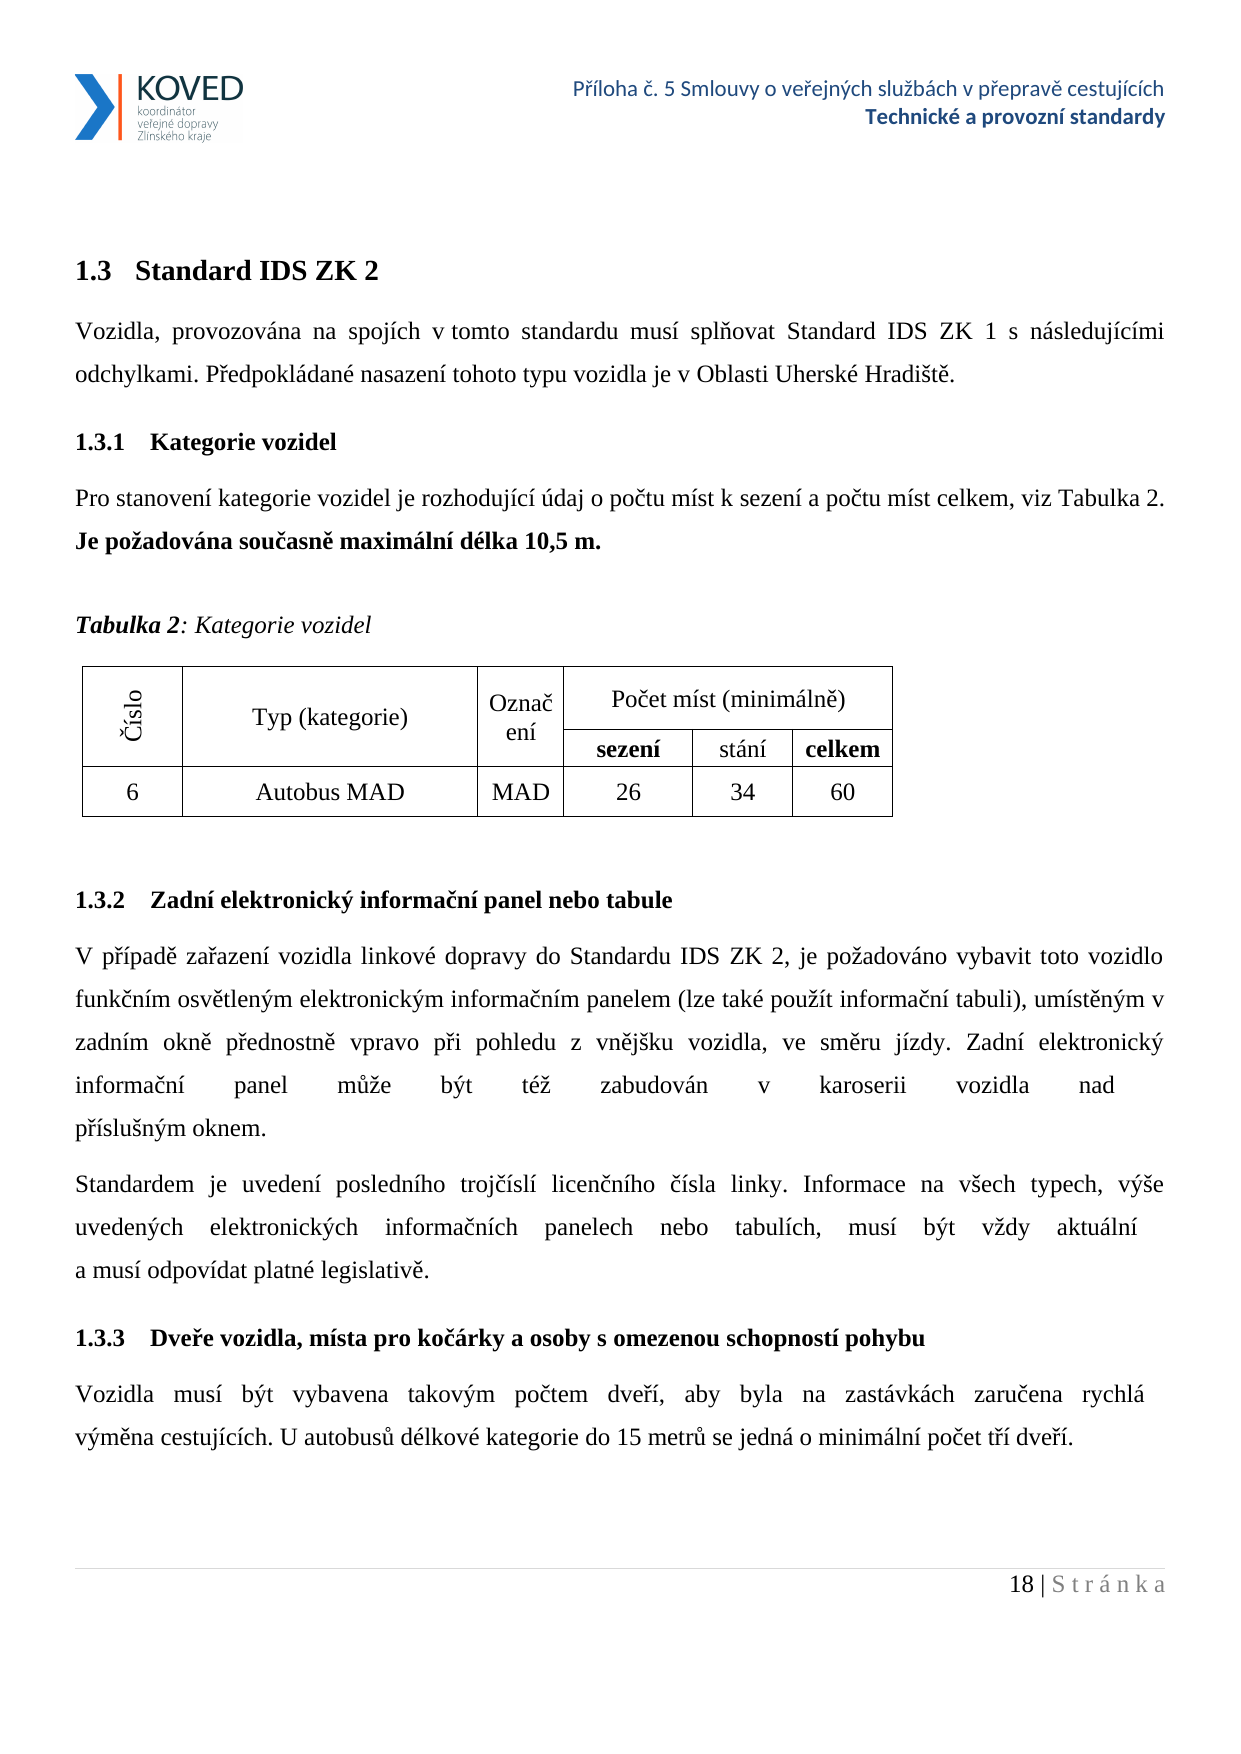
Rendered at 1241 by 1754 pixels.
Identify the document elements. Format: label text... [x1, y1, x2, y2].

table_header Označení [478, 667, 563, 766]
subtitle Dveře vozidla, místa pro kočárky a osoby s omezenou schopností pohybu [75, 1323, 1165, 1352]
text Vozidla, provozována na spojích v tomto standardu musí splňovat Standard IDS ZK 1 s následujícími odchylkami. Předpokládané nasazení tohoto typu vozidla je v Oblasti Uherské Hradiště. [75, 316, 1165, 388]
table_cell 60 [793, 767, 892, 816]
subtitle Standard IDS ZK 2 [75, 253, 1165, 287]
text Vozidla musí být vybavena takovým počtem dveří, aby byla na zastávkách zaručena rychlá výměna cestujících. U autobusů délkové kategorie do 15 metrů se jedná o minimální počet tří dveří. [75, 1379, 1165, 1451]
picture [74, 74, 243, 143]
subtitle Zadní elektronický informační panel nebo tabule [75, 885, 1165, 914]
text Pro stanovení kategorie vozidel je rozhodující údaj o počtu míst k sezení a počtu míst celkem, viz Tabulka 2. Je požadována současně maximální délka 10,5 m. [75, 483, 1165, 555]
text V případě zařazení vozidla linkové dopravy do Standardu IDS ZK 2, je požadováno vybavit toto vozidlo funkčním osvětleným elektronickým informačním panelem (lze také použít informační tabuli), umístěným v zadním okně přednostně vpravo při pohledu z vnějšku vozidla, ve směru jízdy. Zadní elektronický informační panel může být též zabudován v karoserii vozidla nad příslušným oknem. [75, 941, 1165, 1142]
table_cell MAD [478, 767, 563, 816]
text Standardem je uvedení posledního trojčíslí licenčního čísla linky. Informace na všech typech, výše uvedených elektronických informačních panelech nebo tabulích, musí být vždy aktuální a musí odpovídat platné legislativě. [75, 1169, 1165, 1284]
table_cell Autobus MAD [183, 767, 477, 816]
table_cell stání [693, 730, 792, 766]
table_cell 34 [693, 767, 792, 816]
table_cell 6 [83, 767, 182, 816]
table_cell celkem [793, 730, 892, 766]
text Tabulka 2: Kategorie vozidel [75, 611, 1165, 639]
table_cell 26 [564, 767, 692, 816]
table_header Typ (kategorie) [183, 667, 477, 766]
table_header Číslo [83, 667, 182, 766]
subtitle Kategorie vozidel [75, 427, 1165, 456]
table_header Počet míst (minimálně) [564, 667, 892, 729]
table_cell sezení [564, 730, 692, 766]
